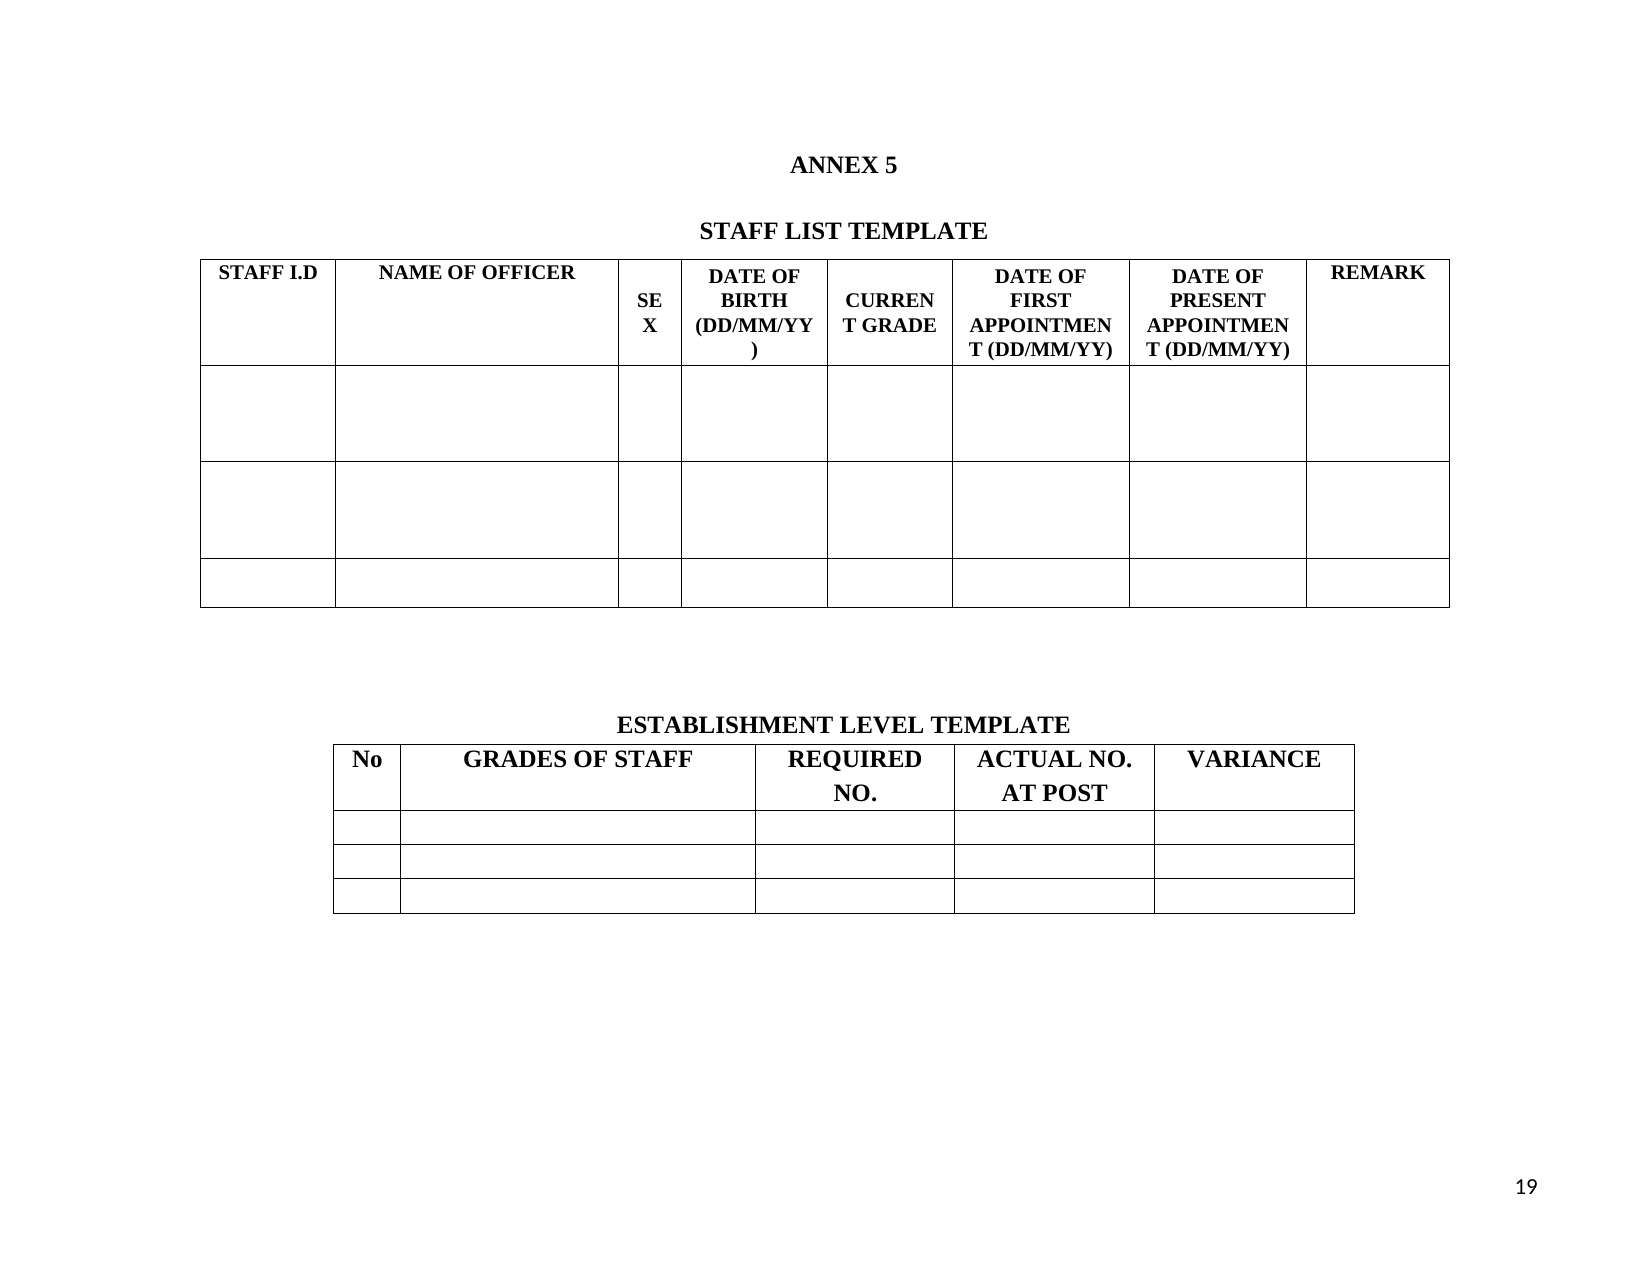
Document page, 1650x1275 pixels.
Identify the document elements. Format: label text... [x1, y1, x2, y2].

table_cell [1155, 811, 1354, 844]
table_cell [756, 879, 954, 912]
table_cell [201, 559, 335, 607]
table_cell [682, 559, 827, 607]
table_cell [682, 366, 827, 461]
table_cell [955, 811, 1154, 844]
table_header DATE OF BIRTH (DD/MM/YY) [682, 260, 827, 364]
table_cell [1130, 559, 1306, 607]
text STAFF LIST TEMPLATE [150, 216, 1537, 245]
table_cell [828, 366, 952, 461]
table_header NAME OF OFFICER [336, 260, 618, 364]
table_cell [955, 879, 1154, 912]
table_header DATE OF PRESENT APPOINTMENT (DD/MM/YY) [1130, 260, 1306, 364]
table_header VARIANCE [1155, 745, 1354, 810]
text ESTABLISHMENT LEVEL TEMPLATE [150, 711, 1537, 739]
table_header REMARK [1307, 260, 1449, 364]
table_cell [336, 559, 618, 607]
table_header ACTUAL NO. AT POST [955, 745, 1154, 810]
table_cell [756, 845, 954, 878]
table_cell [401, 811, 755, 844]
table_cell [1155, 845, 1354, 878]
table_cell [1130, 366, 1306, 461]
table_cell [334, 811, 400, 844]
table_cell [682, 462, 827, 558]
table_cell [828, 559, 952, 607]
table_cell [201, 366, 335, 461]
table_cell [953, 462, 1129, 558]
table_cell [334, 845, 400, 878]
table_header DATE OF FIRST APPOINTMENT (DD/MM/YY) [953, 260, 1129, 364]
table_header STAFF I.D [201, 260, 335, 364]
table_cell [619, 559, 681, 607]
table_cell [1307, 559, 1449, 607]
table_cell [336, 462, 618, 558]
text ANNEX 5 [150, 150, 1537, 179]
table_header No [334, 745, 400, 810]
table_cell [401, 879, 755, 912]
table_cell [401, 845, 755, 878]
table_cell [953, 366, 1129, 461]
table_cell [955, 845, 1154, 878]
table_cell [828, 462, 952, 558]
table_header SEX [619, 260, 681, 364]
table_cell [756, 811, 954, 844]
table_cell [619, 366, 681, 461]
table_cell [1307, 366, 1449, 461]
table_header CURRENT GRADE [828, 260, 952, 364]
table_cell [1130, 462, 1306, 558]
table_cell [1155, 879, 1354, 912]
table_cell [1307, 462, 1449, 558]
table_cell [334, 879, 400, 912]
table_cell [201, 462, 335, 558]
table_cell [336, 366, 618, 461]
table_header REQUIRED NO. [756, 745, 954, 810]
table_header GRADES OF STAFF [401, 745, 755, 810]
table_cell [619, 462, 681, 558]
table_cell [953, 559, 1129, 607]
